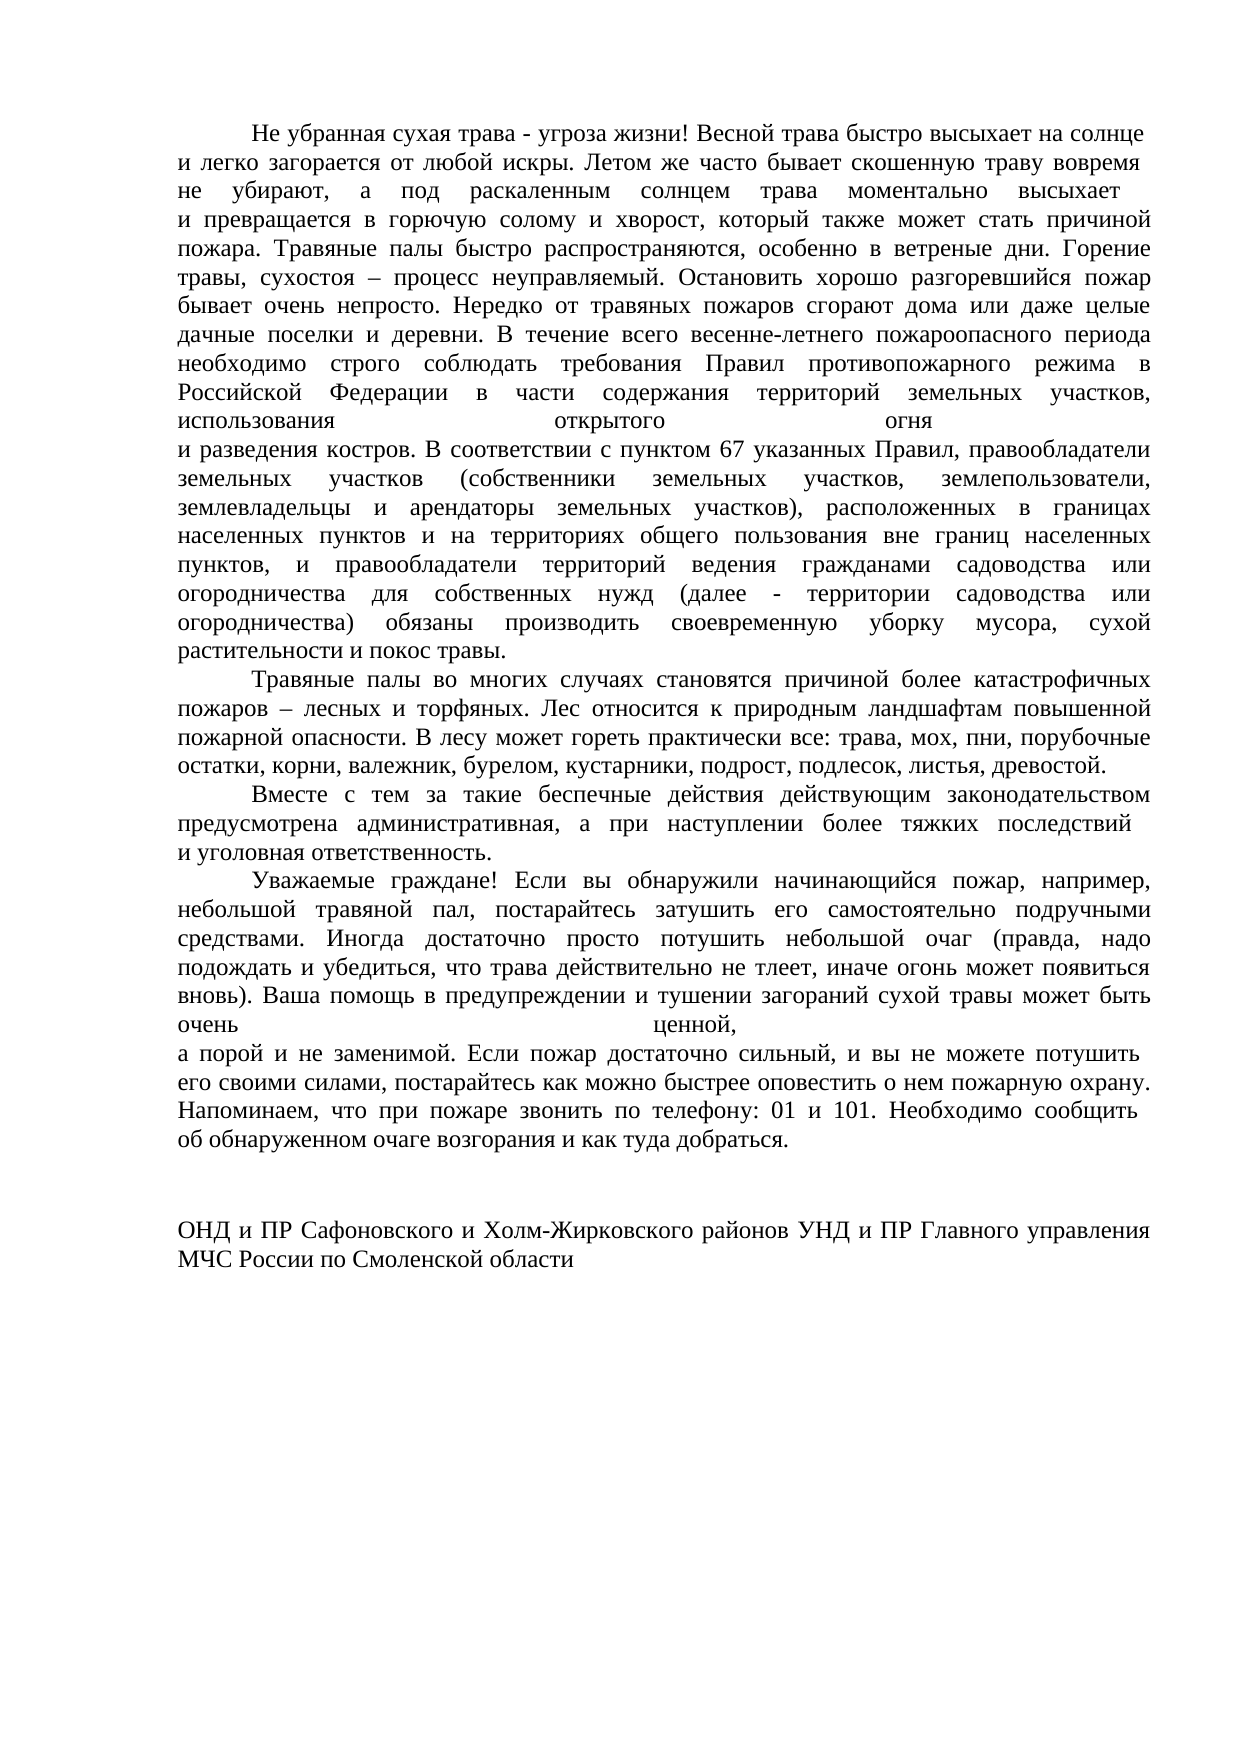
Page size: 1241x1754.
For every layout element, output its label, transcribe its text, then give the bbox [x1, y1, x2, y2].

text Не убранная сухая трава - угроза жизни! Весной трава быстро высыхает на солнце и легко загорается от любой искры. Летом же часто бывает скошенную траву вовремя не убирают, а под раскаленным солнцем трава моментально высыхает и превращается в горючую солому и хворост, который также может стать причиной пожара. Травяные палы быстро распространяются, особенно в ветреные дни. Горение травы, сухостоя – процесс неуправляемый. Остановить хорошо разгоревшийся пожар бывает очень непросто. Нередко от травяных пожаров сгорают дома или даже целые дачные поселки и деревни. В течение всего весенне-летнего пожароопасного периода необходимо строго соблюдать требования Правил противопожарного режима в Российской Федерации в части содержания территорий земельных участков, использования открытого огня и разведения костров. В соответствии с пунктом 67 указанных Правил, правообладатели земельных участков (собственники земельных участков, землепользователи, землевладельцы и арендаторы земельных участков), расположенных в границах населенных пунктов и на территориях общего пользования вне границ населенных пунктов, и правообладатели территорий ведения гражданами садоводства или огородничества для собственных нужд (далее - территории садоводства или огородничества) обязаны производить своевременную уборку мусора, сухой растительности и покос травы. [177, 118, 1152, 664]
text ОНД и ПР Сафоновского и Холм-Жирковского районов УНД и ПР Главного управления МЧС России по Смоленской области [177, 1215, 1152, 1273]
text Вместе с тем за такие беспечные действия действующим законодательством предусмотрена административная, а при наступлении более тяжких последствий и уголовная ответственность. [177, 779, 1152, 866]
text Травяные палы во многих случаях становятся причиной более катастрофичных пожаров – лесных и торфяных. Лес относится к природным ландшафтам повышенной пожарной опасности. В лесу может гореть практически все: трава, мох, пни, порубочные остатки, корни, валежник, бурелом, кустарники, подрост, подлесок, листья, древостой. [177, 664, 1152, 779]
text Уважаемые граждане! Если вы обнаружили начинающийся пожар, например, небольшой травяной пал, постарайтесь затушить его самостоятельно подручными средствами. Иногда достаточно просто потушить небольшой очаг (правда, надо подождать и убедиться, что трава действительно не тлеет, иначе огонь может появиться вновь). Ваша помощь в предупреждении и тушении загораний сухой травы может быть очень ценной, а порой и не заменимой. Если пожар достаточно сильный, и вы не можете потушить его своими силами, постарайтесь как можно быстрее оповестить о нем пожарную охрану. Напоминаем, что при пожаре звонить по телефону: 01 и 101. Необходимо сообщить об обнаруженном очаге возгорания и как туда добраться. [177, 866, 1152, 1153]
